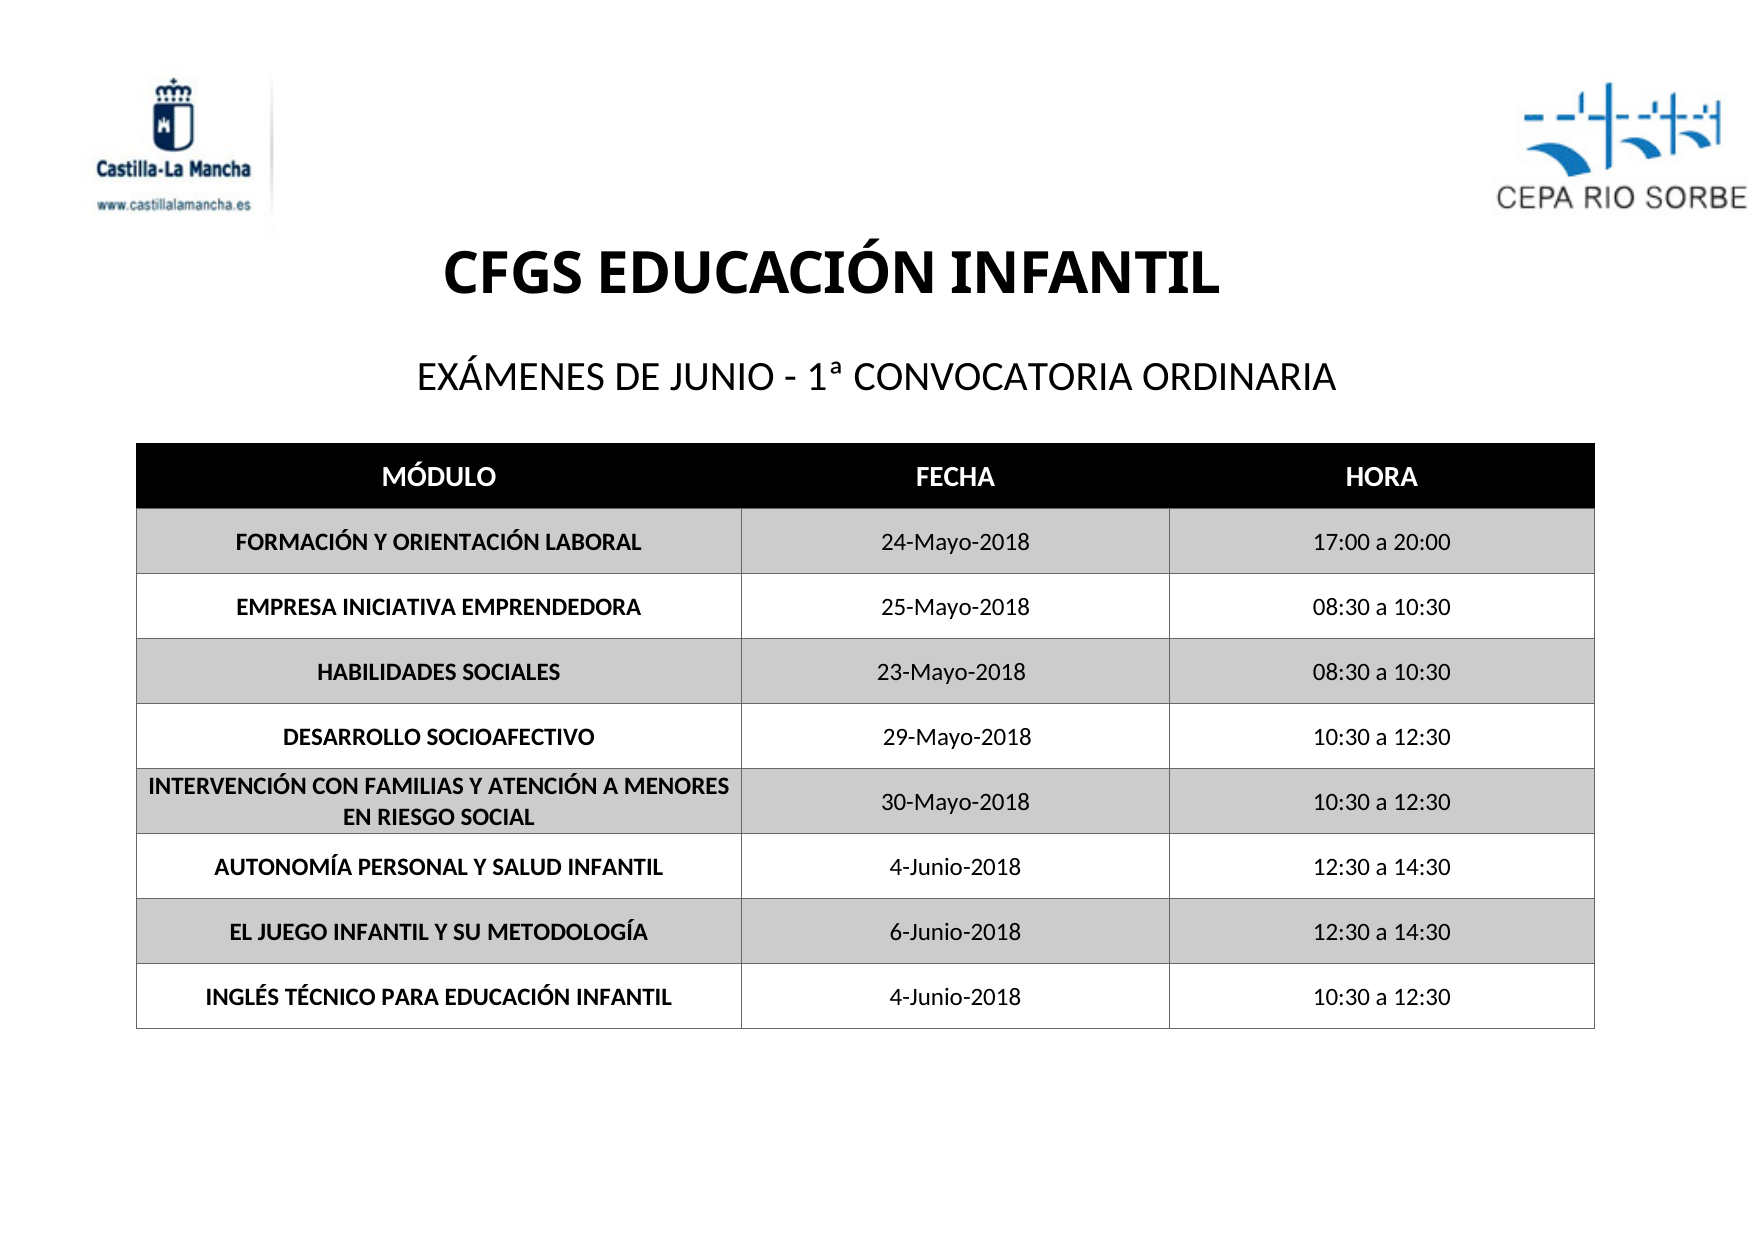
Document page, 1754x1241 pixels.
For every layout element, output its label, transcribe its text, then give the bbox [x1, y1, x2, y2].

table_cell FORMACIÓN Y ORIENTACIÓN LABORAL [137, 509, 741, 573]
table_cell 10:30 a 12:30 [1170, 704, 1594, 768]
table_cell 10:30 a 12:30 [1170, 964, 1594, 1028]
table_cell 23-Mayo-2018 [742, 639, 1169, 703]
table_header FECHA [742, 444, 1169, 508]
table_cell 30-Mayo-2018 [742, 769, 1169, 833]
title CFGS EDUCACIÓN INFANTIL [369, 231, 1606, 310]
picture [1490, 78, 1749, 215]
table_cell INTERVENCIÓN CON FAMILIAS Y ATENCIÓN A MENORES EN RIESGO SOCIAL [137, 769, 741, 833]
table_header HORA [1170, 444, 1594, 508]
table_cell 29-Mayo-2018 [742, 704, 1169, 768]
table_cell 24-Mayo-2018 [742, 509, 1169, 573]
table_cell 12:30 a 14:30 [1170, 834, 1594, 898]
table_cell DESARROLLO SOCIOAFECTIVO [137, 704, 741, 768]
table_cell 08:30 a 10:30 [1170, 574, 1594, 638]
table_cell 4-Junio-2018 [742, 834, 1169, 898]
table_cell HABILIDADES SOCIALES [137, 639, 741, 703]
table_cell EL JUEGO INFANTIL Y SU METODOLOGÍA [137, 899, 741, 963]
text EXÁMENES DE JUNIO - 1ª CONVOCATORIA ORDINARIA [148, 350, 1606, 401]
table_cell AUTONOMÍA PERSONAL Y SALUD INFANTIL [137, 834, 741, 898]
table_cell 12:30 a 14:30 [1170, 899, 1594, 963]
table_cell 08:30 a 10:30 [1170, 639, 1594, 703]
table_header MÓDULO [137, 444, 741, 508]
table_cell 10:30 a 12:30 [1170, 769, 1594, 833]
table_cell 17:00 a 20:00 [1170, 509, 1594, 573]
table_cell INGLÉS TÉCNICO PARA EDUCACIÓN INFANTIL [137, 964, 741, 1028]
table_cell EMPRESA INICIATIVA EMPRENDEDORA [137, 574, 741, 638]
table_cell 25-Mayo-2018 [742, 574, 1169, 638]
table_cell 4-Junio-2018 [742, 964, 1169, 1028]
table_cell 6-Junio-2018 [742, 899, 1169, 963]
